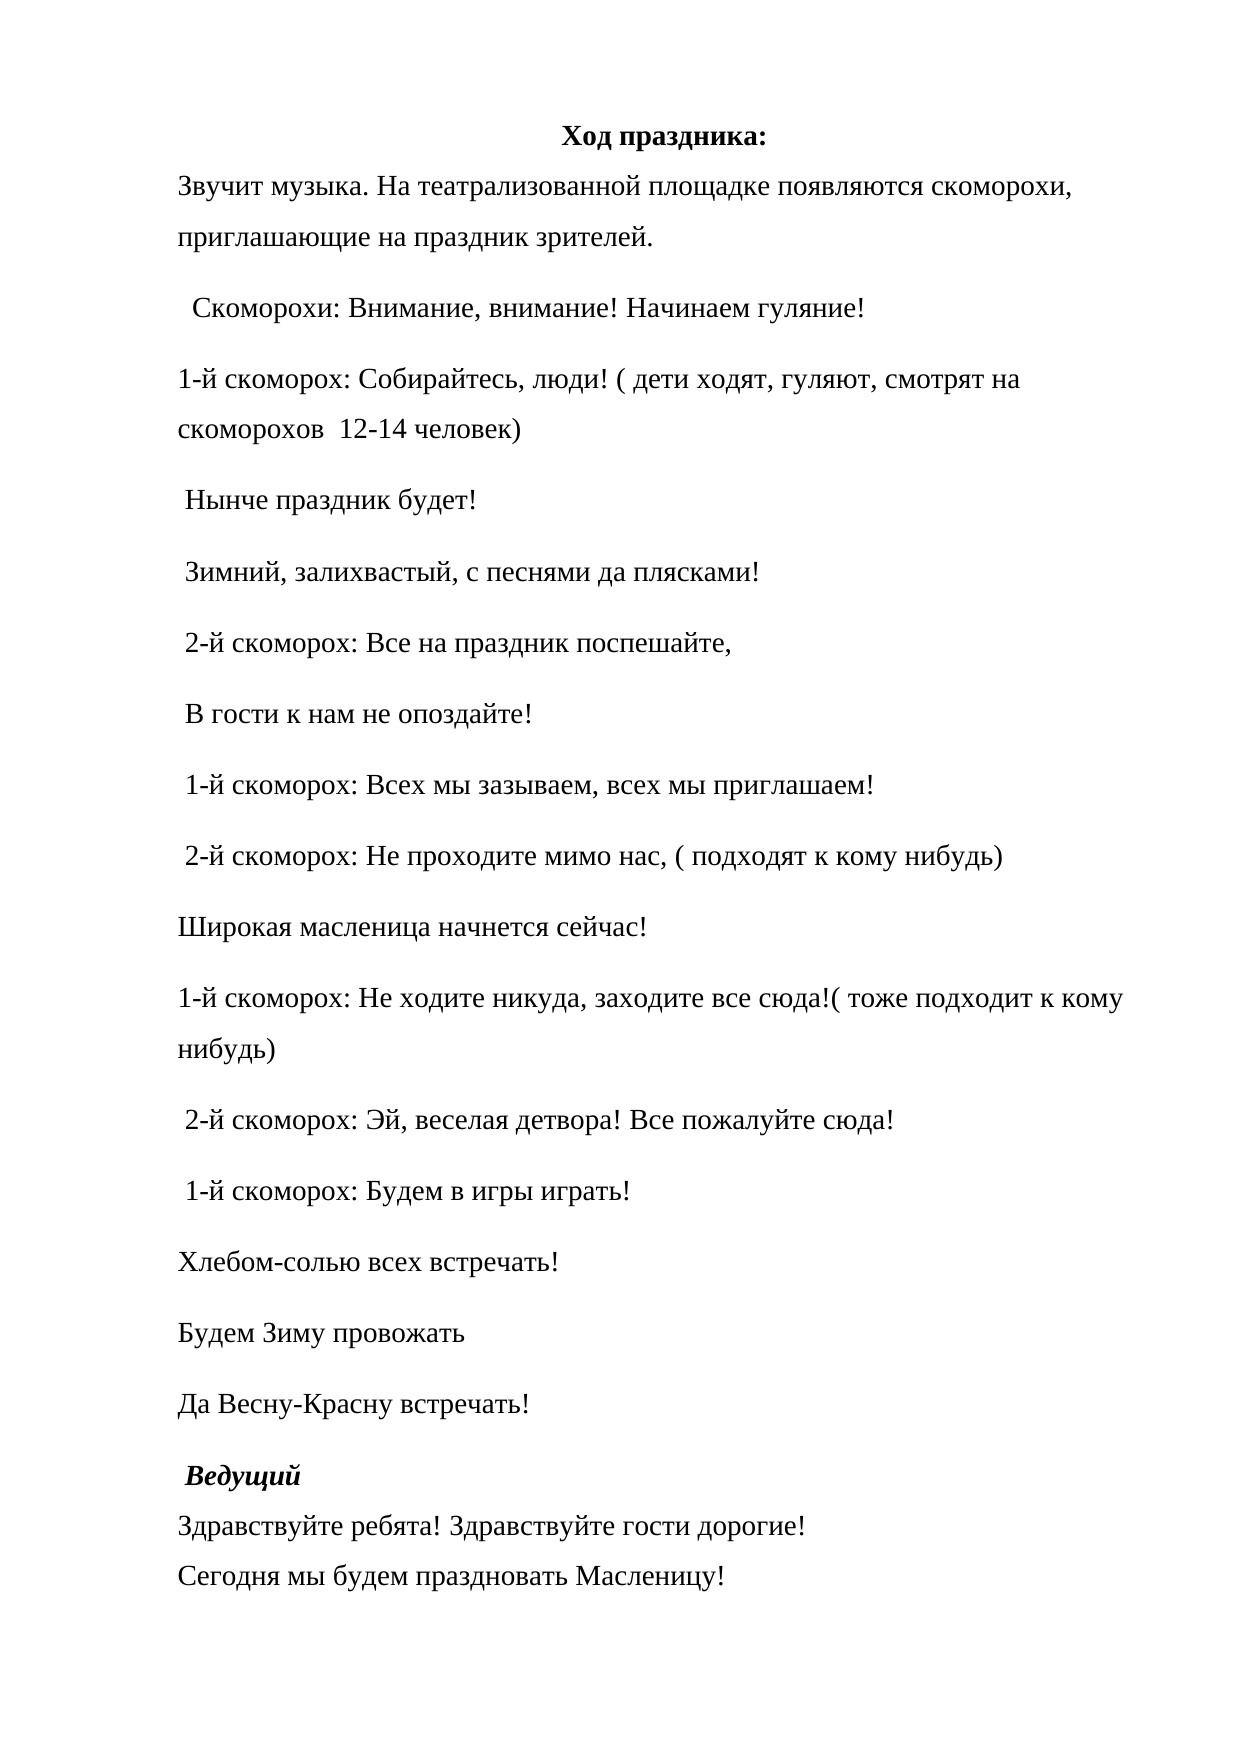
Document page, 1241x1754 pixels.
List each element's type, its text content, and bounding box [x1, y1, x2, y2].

text В гости к нам не опоздайте! [177, 696, 1152, 729]
text Нынче праздник будет! [177, 482, 1152, 516]
text Да Весну-Красну встречать! [177, 1387, 1152, 1420]
text Ведущий [177, 1458, 1152, 1491]
text Звучит музыка. На театрализованной площадке появляются скоморохи, приглашающие на праздник зрителей. [177, 168, 1152, 252]
text 1-й скоморох: Всех мы зазываем, всех мы приглашаем! [177, 767, 1152, 801]
text 1-й скоморох: Не ходите никуда, заходите все сюда!( тоже подходит к кому нибудь) [177, 981, 1152, 1064]
text Скоморохи: Внимание, внимание! Начинаем гуляние! [177, 290, 1152, 323]
text Зимний, залихвастый, с песнями да плясками! [177, 554, 1152, 587]
text Сегодня мы будем праздновать Масленицу! [177, 1558, 1152, 1592]
text Хлебом-солью всех встречать! [177, 1244, 1152, 1278]
text 2-й скоморох: Эй, веселая детвора! Все пожалуйте сюда! [177, 1102, 1152, 1136]
text Будем Зиму провожать [177, 1315, 1152, 1349]
text 1-й скоморох: Будем в игры играть! [177, 1173, 1152, 1207]
text 2-й скоморох: Не проходите мимо нас, ( подходят к кому нибудь) [177, 838, 1152, 872]
text 1-й скоморох: Собирайтесь, люди! ( дети ходят, гуляют, смотрят на скоморохов 12-14 человек) [177, 361, 1152, 445]
text Здравствуйте ребята! Здравствуйте гости дорогие! [177, 1508, 1152, 1542]
text Широкая масленица начнется сейчас! [177, 909, 1152, 943]
text 2-й скоморох: Все на праздник поспешайте, [177, 625, 1152, 658]
text Ход праздника: [177, 118, 1152, 152]
